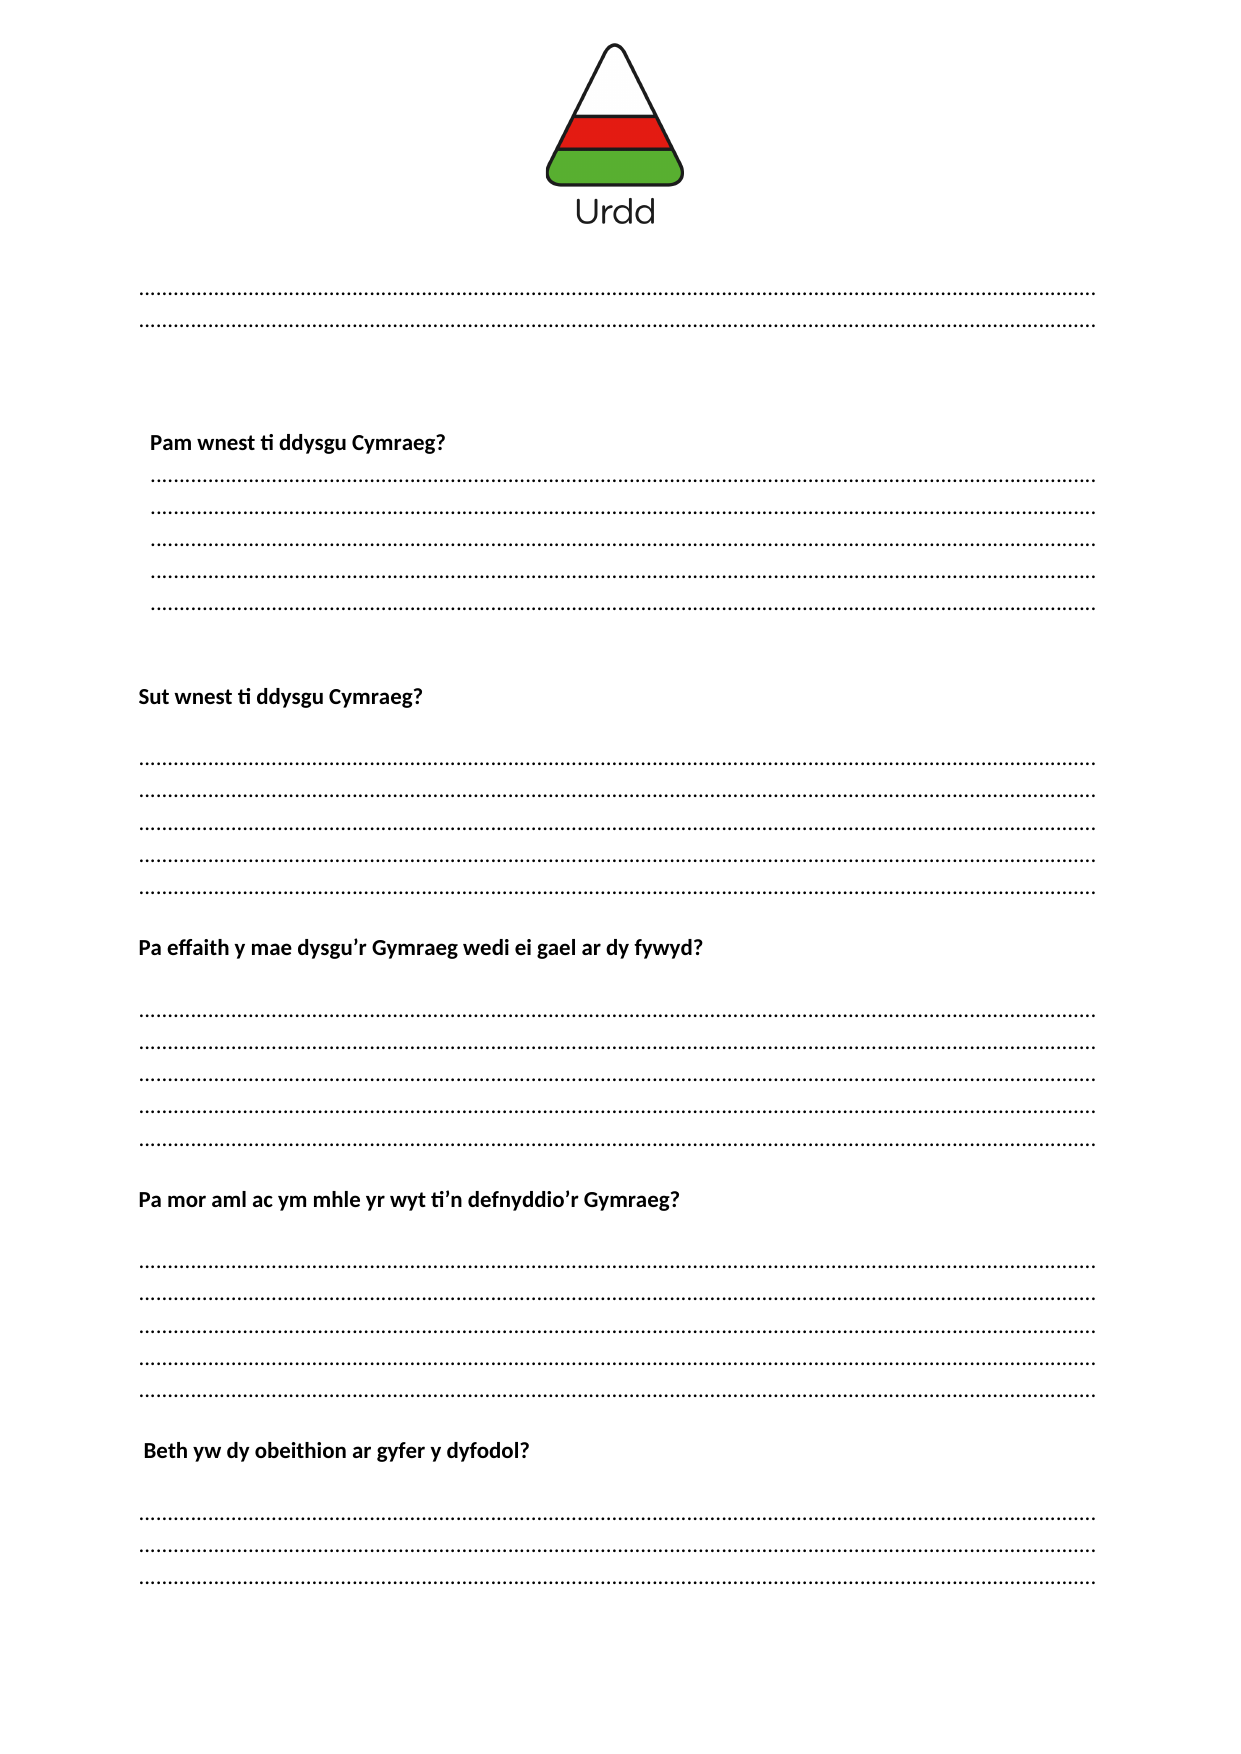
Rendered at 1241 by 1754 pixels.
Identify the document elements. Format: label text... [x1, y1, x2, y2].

text ...................................................................................................................................................................... ...................................................................................................................................................................... ...................................................................................................................................................................... ............................................................................................................................................................................................................................................................................................................................................ [138, 743, 1102, 900]
text Beth yw dy obeithion ar gyfer y dyfodol? [138, 1436, 1102, 1464]
text Pa effaith y mae dysgu’r Gymraeg wedi ei gael ar dy fywyd? [138, 933, 1102, 962]
text Pa mor aml ac ym mhle yr wyt ti’n defnyddio’r Gymraeg? [138, 1185, 1102, 1213]
text ...................................................................................................................................................................... ...................................................................................................................................................................... ...................................................................................................................................................................... [138, 1498, 1102, 1590]
picture [545, 43, 684, 224]
text Pam wnest ti ddysgu Cymraeg? .................................................................................................................................................................................................................................................................................................................................................................................................................................................................................................................................................................................................................................................................................................................................................................................................................................................... [150, 428, 1102, 649]
text ............................................................................................................................................................................................................................................................................................................................................ [138, 273, 1102, 333]
text ...................................................................................................................................................................... ...................................................................................................................................................................... ...................................................................................................................................................................... ............................................................................................................................................................................................................................................................................................................................................ [138, 1246, 1102, 1403]
text Sut wnest ti ddysgu Cymraeg? [138, 682, 1102, 710]
text ...................................................................................................................................................................... ...................................................................................................................................................................... ...................................................................................................................................................................... ............................................................................................................................................................................................................................................................................................................................................ [138, 995, 1102, 1152]
